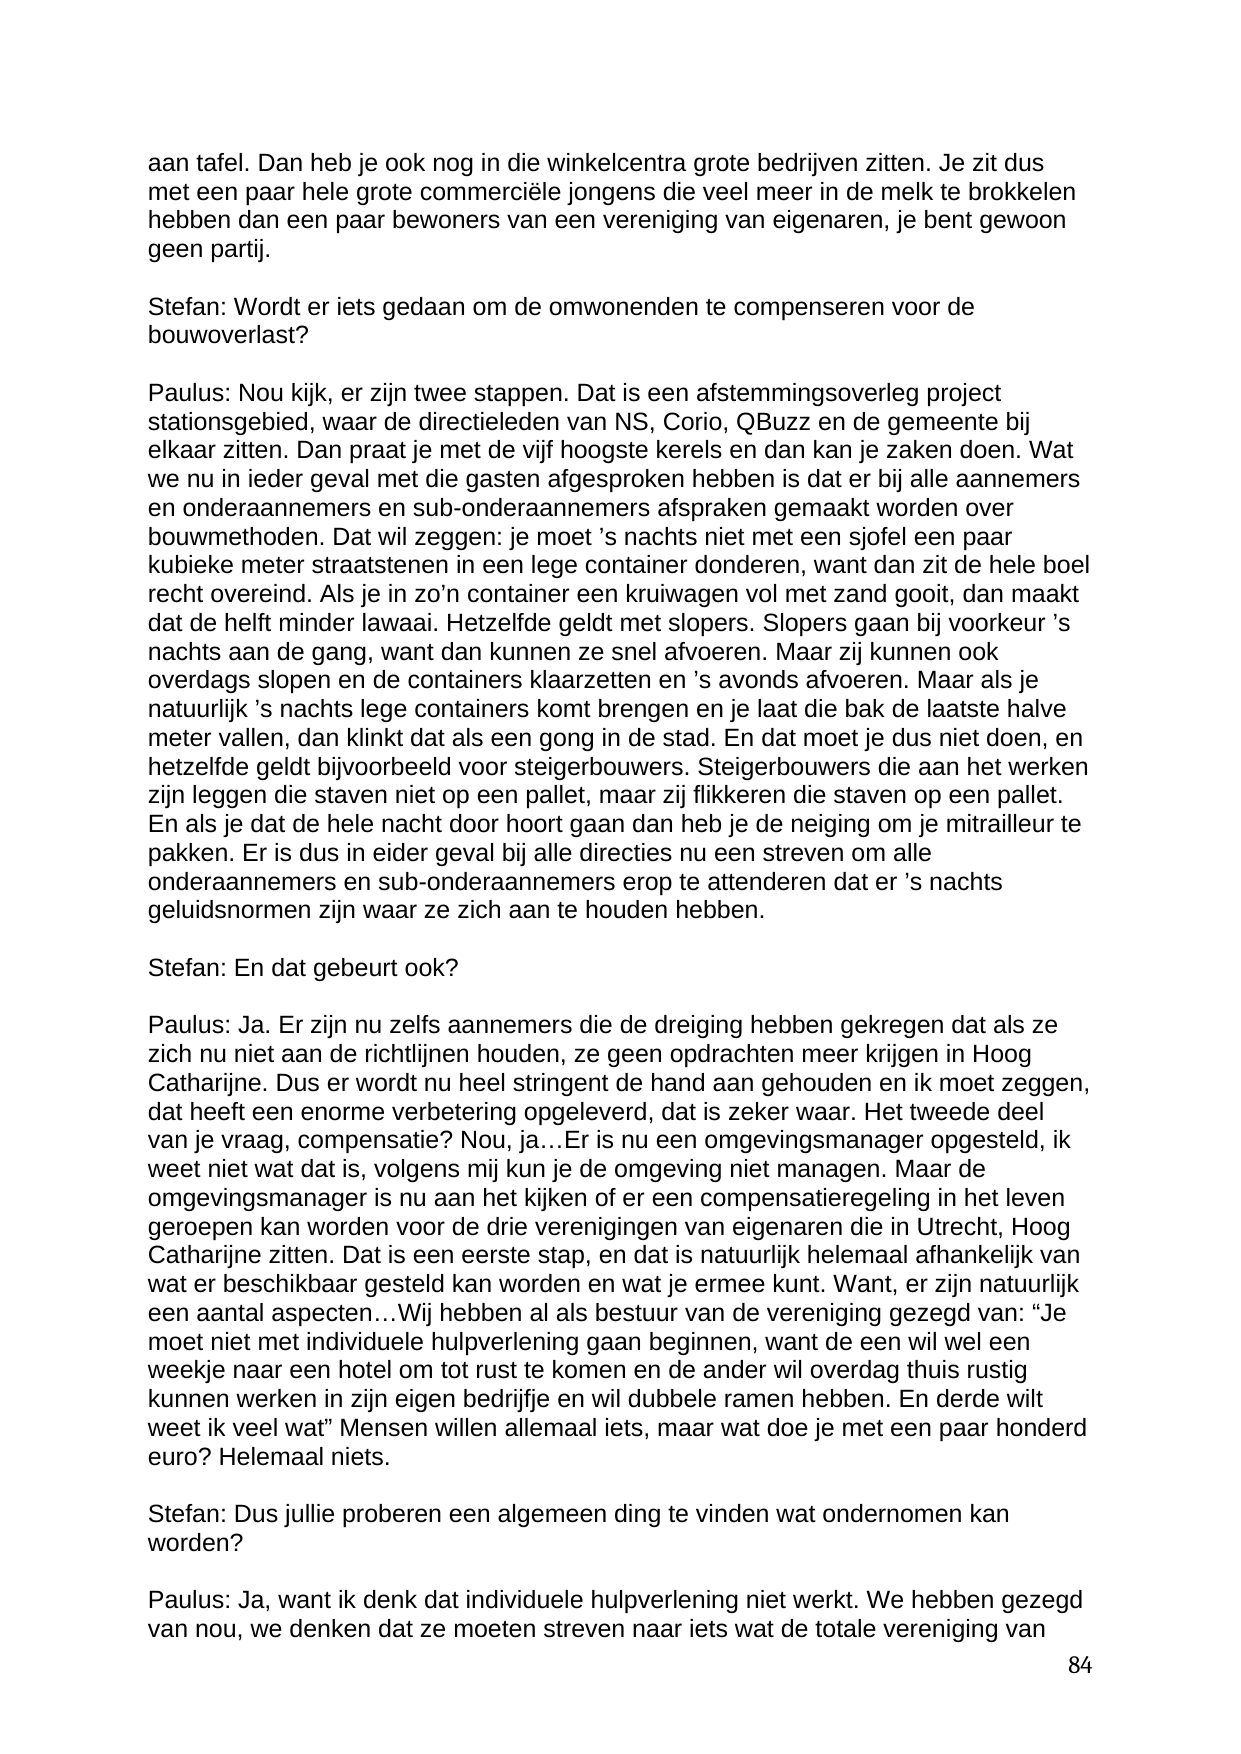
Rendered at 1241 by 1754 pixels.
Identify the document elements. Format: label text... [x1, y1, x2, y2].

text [148, 1585, 1092, 1643]
text Paulus: Nou kijk, er zijn twee stappen. Dat is een afstemmingsoverleg project stationsgebied, waar de directieleden van NS, Corio, QBuzz en de gemeente bij elkaar zitten. Dan praat je met de vijf hoogste kerels en dan kan je zaken doen. Wat we nu in ieder geval met die gasten afgesproken hebben is dat er bij alle aannemers en onderaannemers en sub-onderaannemers afspraken gemaakt worden over bouwmethoden. Dat wil zeggen: je moet ’s nachts niet met een sjofel een paar kubieke meter straatstenen in een lege container donderen, want dan zit de hele boel recht overeind. Als je in zo’n container een kruiwagen vol met zand gooit, dan maakt dat de helft minder lawaai. Hetzelfde geldt met slopers. Slopers gaan bij voorkeur ’s nachts aan de gang, want dan kunnen ze snel afvoeren. Maar zij kunnen ook overdags slopen en de containers klaarzetten en ’s avonds afvoeren. Maar als je natuurlijk ’s nachts lege containers komt brengen en je laat die bak de laatste halve meter vallen, dan klinkt dat als een gong in de stad. En dat moet je dus niet doen, en hetzelfde geldt bijvoorbeeld voor steigerbouwers. Steigerbouwers die aan het werken zijn leggen die staven niet op een pallet, maar zij flikkeren die staven op een pallet. En als je dat de hele nacht door hoort gaan dan heb je de neiging om je mitrailleur te pakken. Er is dus in eider geval bij alle directies nu een streven om alle onderaannemers en sub-onderaannemers erop te attenderen dat er ’s nachts geluidsnormen zijn waar ze zich aan te houden hebben. [148, 378, 1092, 924]
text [148, 148, 1092, 263]
text Stefan: Wordt er iets gedaan om de omwonenden te compenseren voor de bouwoverlast? [148, 291, 1092, 349]
text Stefan: En dat gebeurt ook? [148, 953, 1092, 981]
text Stefan: Dus jullie proberen een algemeen ding te vinden wat ondernomen kan worden? [148, 1499, 1092, 1556]
text Paulus: Ja. Er zijn nu zelfs aannemers die de dreiging hebben gekregen dat als ze zich nu niet aan de richtlijnen houden, ze geen opdrachten meer krijgen in Hoog Catharijne. Dus er wordt nu heel stringent de hand aan gehouden en ik moet zeggen, dat heeft een enorme verbetering opgeleverd, dat is zeker waar. Het tweede deel van je vraag, compensatie? Nou, ja…Er is nu een omgevingsmanager opgesteld, ik weet niet wat dat is, volgens mij kun je de omgeving niet managen. Maar de omgevingsmanager is nu aan het kijken of er een compensatieregeling in het leven geroepen kan worden voor de drie verenigingen van eigenaren die in Utrecht, Hoog Catharijne zitten. Dat is een eerste stap, en dat is natuurlijk helemaal afhankelijk van wat er beschikbaar gesteld kan worden en wat je ermee kunt. Want, er zijn natuurlijk een aantal aspecten…Wij hebben al als bestuur van de vereniging gezegd van: “Je moet niet met individuele hulpverlening gaan beginnen, want de een wil wel een weekje naar een hotel om tot rust te komen en de ander wil overdag thuis rustig kunnen werken in zijn eigen bedrijfje en wil dubbele ramen hebben. En derde wilt weet ik veel wat” Mensen willen allemaal iets, maar wat doe je met een paar honderd euro? Helemaal niets. [148, 1010, 1092, 1470]
